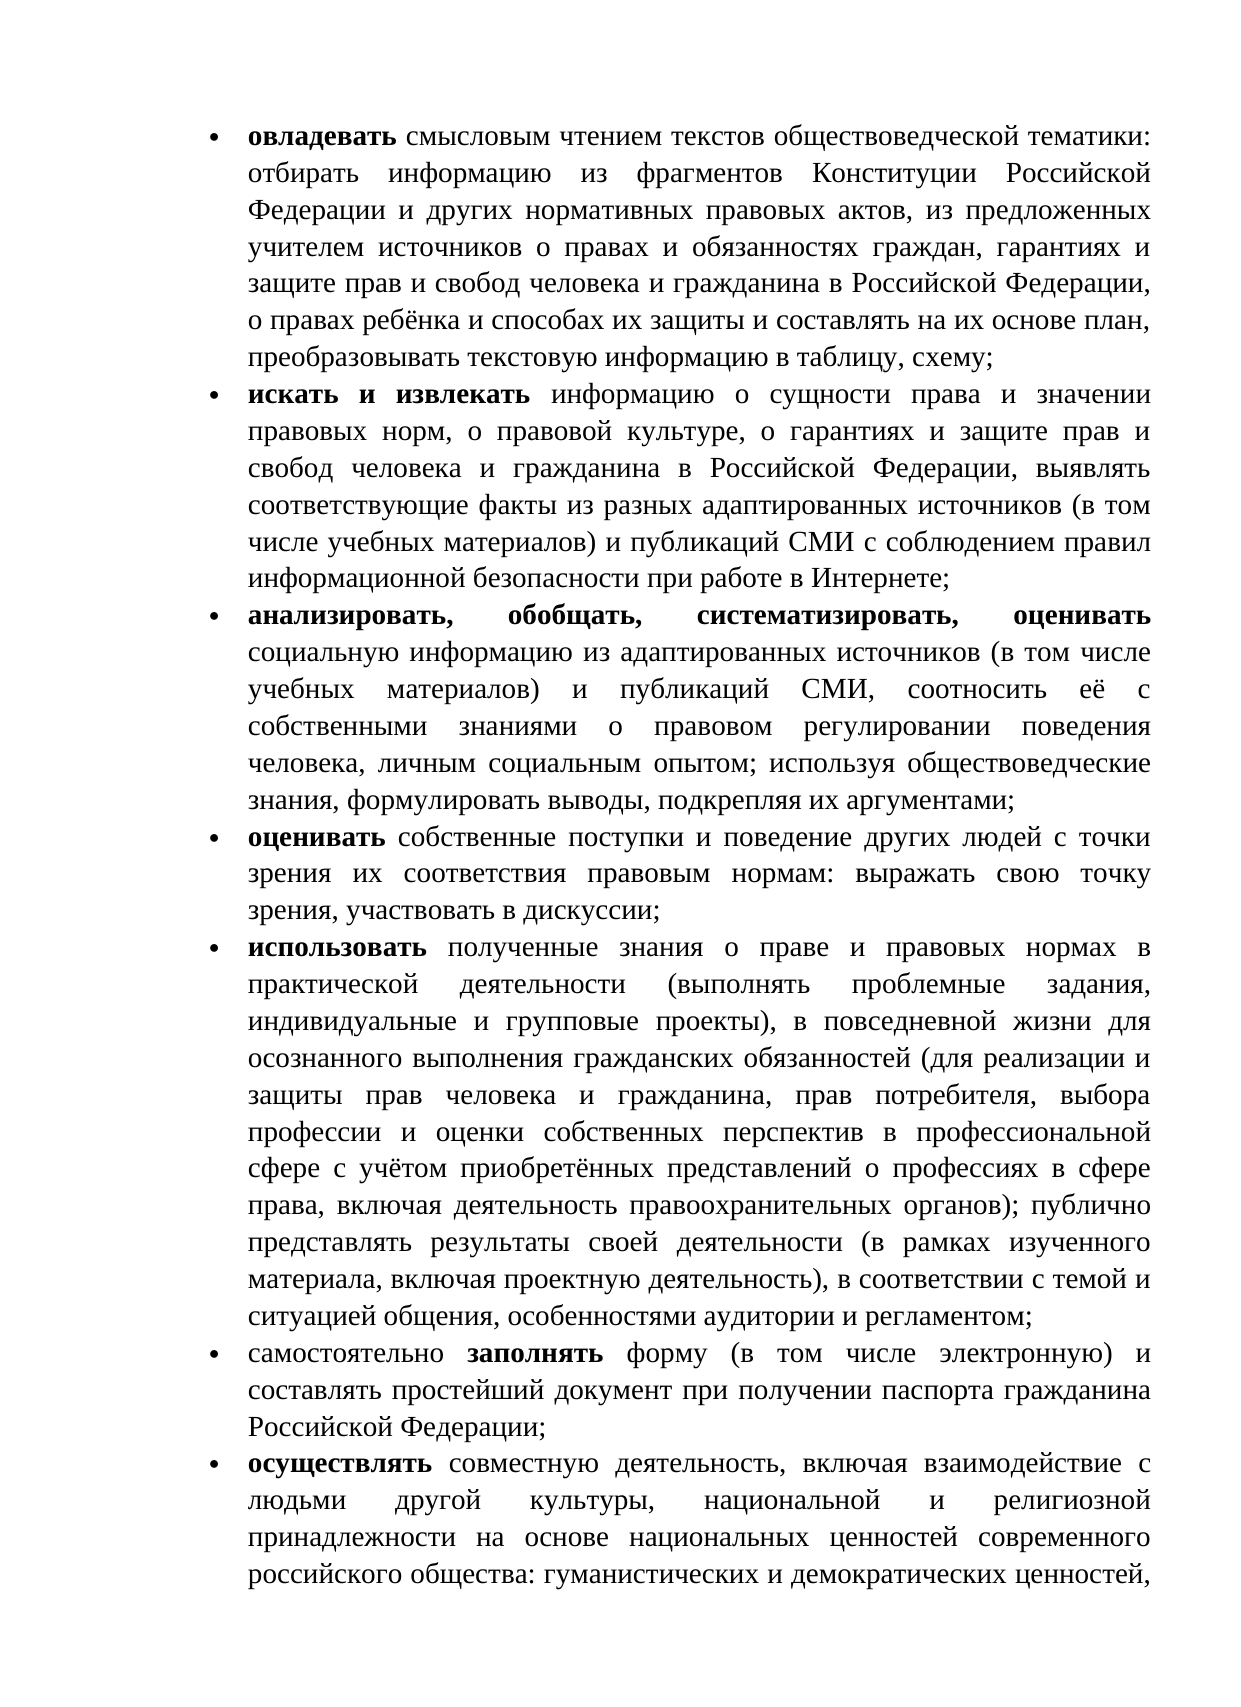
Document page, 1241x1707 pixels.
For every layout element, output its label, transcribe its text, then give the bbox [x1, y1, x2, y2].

list самостоятельно заполнять форму (в том числе электронную) и составлять простейший документ при получении паспорта гражданина Российской Федерации; [210, 1335, 1152, 1442]
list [210, 1446, 1152, 1590]
list овладевать смысловым чтением текстов обществоведческой тематики: отбирать информацию из фрагментов Конституции Российской Федерации и других нормативных правовых актов, из предложенных учителем источников о правах и обязанностях граждан, гарантиях и защите прав и свобод человека и гражданина в Российской Федерации, о правах ребёнка и способах их защиты и составлять на их основе план, преобразовывать текстовую информацию в таблицу, схему; [210, 118, 1152, 373]
list анализировать, обобщать, систематизировать, оценивать социальную информацию из адаптированных источников (в том числе учебных материалов) и публикаций СМИ, соотносить её с собственными знаниями о правовом регулировании поведения человека, личным социальным опытом; используя обществоведческие знания, формулировать выводы, подкрепляя их аргументами; [210, 597, 1152, 815]
list искать и извлекать информацию о сущности права и значении правовых норм, о правовой культуре, о гарантиях и защите прав и свобод человека и гражданина в Российской Федерации, выявлять соответствующие факты из разных адаптированных источников (в том числе учебных материалов) и публикаций СМИ с соблюдением правил информационной безопасности при работе в Интернете; [210, 376, 1152, 594]
list использовать полученные знания о праве и правовых нормах в практической деятельности (выполнять проблемные задания, индивидуальные и групповые проекты), в повседневной жизни для осознанного выполнения гражданских обязанностей (для реализации и защиты прав человека и гражданина, прав потребителя, выбора профессии и оценки собственных перспектив в профессиональной сфере с учётом приобретённых представлений о профессиях в сфере права, включая деятельность правоохранительных органов); публично представлять результаты своей деятельности (в рамках изученного материала, включая проектную деятельность), в соответствии с темой и ситуацией общения, особенностями аудитории и регламентом; [210, 929, 1152, 1332]
list оценивать собственные поступки и поведение других людей с точки зрения их соответствия правовым нормам: выражать свою точку зрения, участвовать в дискуссии; [210, 819, 1152, 926]
